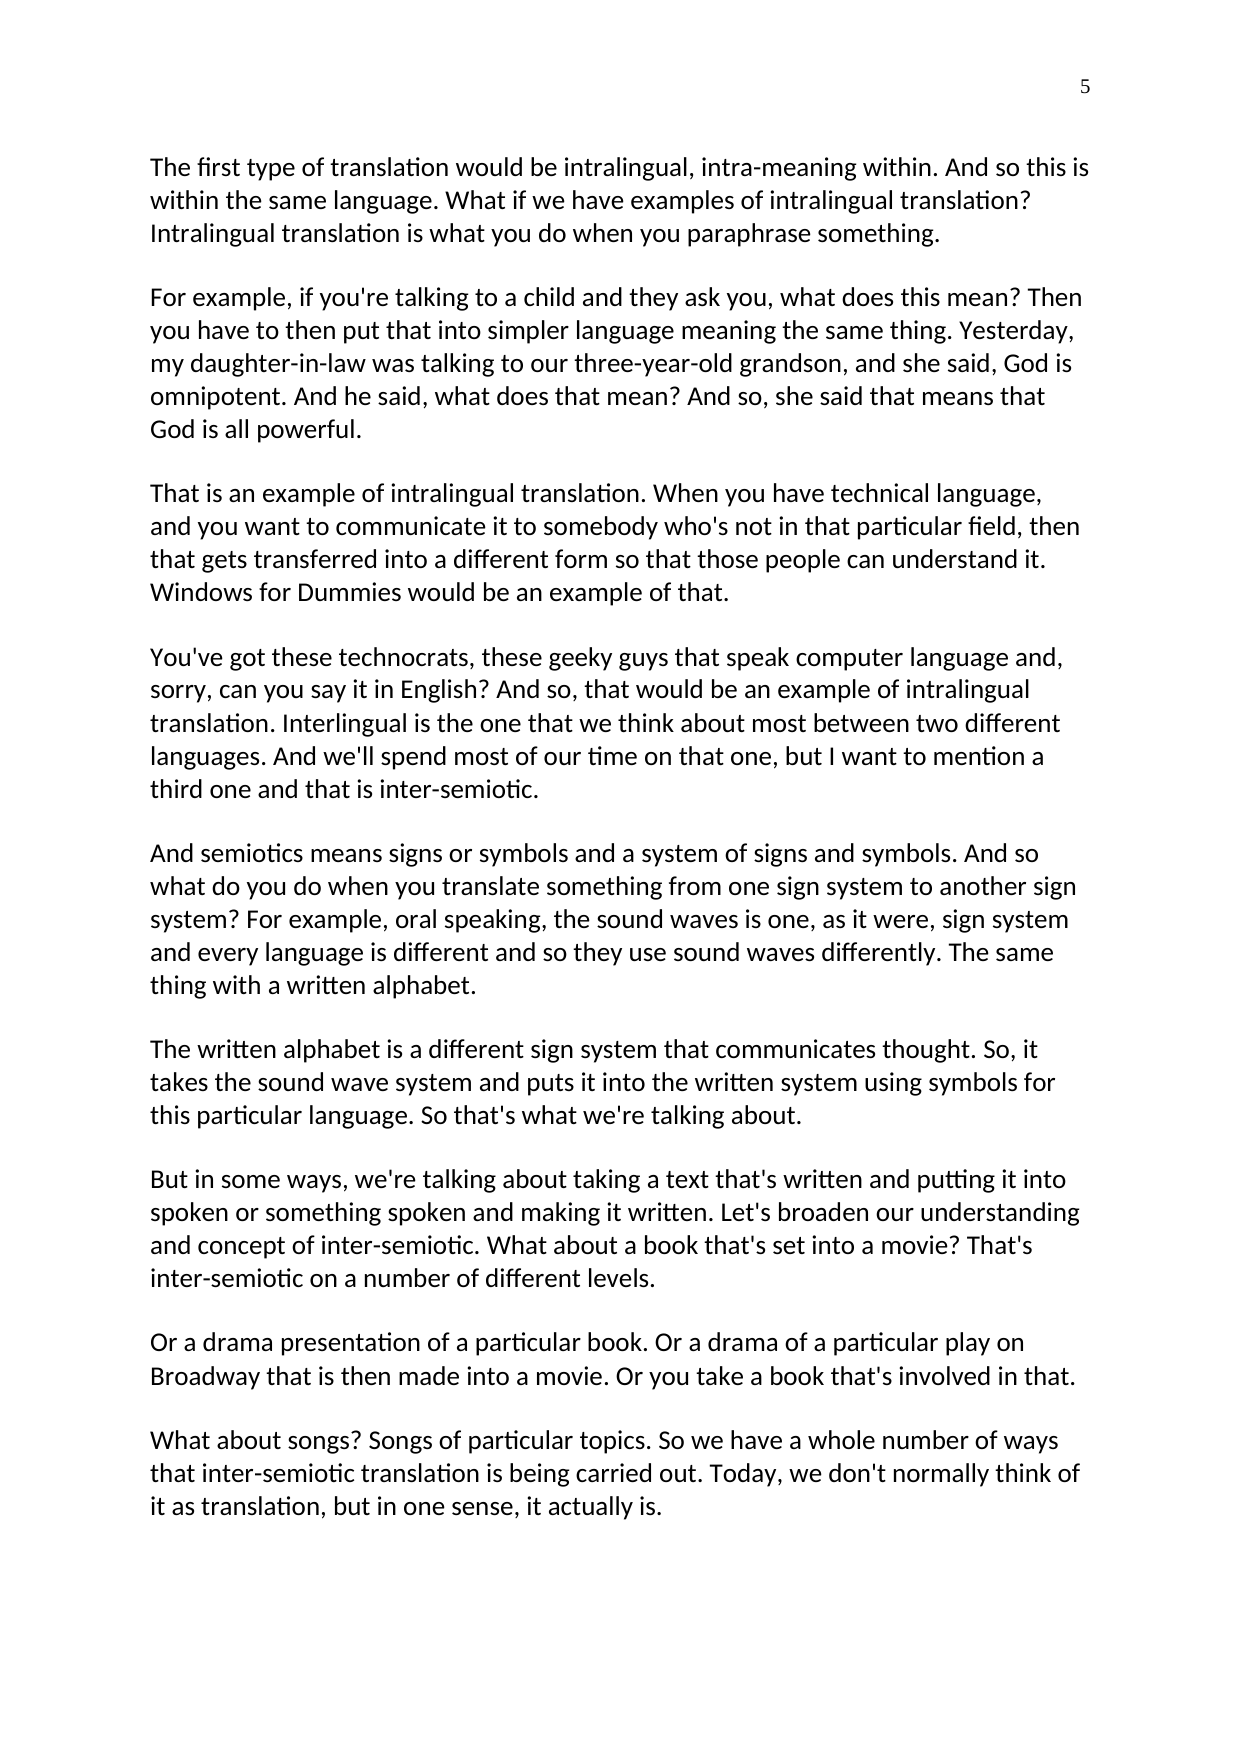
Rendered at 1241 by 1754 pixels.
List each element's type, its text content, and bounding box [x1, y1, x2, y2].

text Or a drama presentation of a particular book. Or a drama of a particular play on Broadway that is then made into a movie. Or you take a book that's involved in that. [150, 1326, 1090, 1392]
text That is an example of intralingual translation. When you have technical language, and you want to communicate it to somebody who's not in that particular field, then that gets transferred into a different form so that those people can understand it. Windows for Dummies would be an example of that. [150, 476, 1090, 608]
text The first type of translation would be intralingual, intra-meaning within. And so this is within the same language. What if we have examples of intralingual translation? Intralingual translation is what you do when you paraphrase something. [150, 150, 1090, 249]
text For example, if you're talking to a child and they ask you, what does this mean? Then you have to then put that into simpler language meaning the same thing. Yesterday, my daughter-in-law was talking to our three-year-old grandson, and she said, God is omnipotent. And he said, what does that mean? And so, she said that means that God is all powerful. [150, 280, 1090, 445]
text But in some ways, we're talking about taking a text that's written and putting it into spoken or something spoken and making it written. Let's broaden our understanding and concept of inter-semiotic. What about a book that's set into a movie? That's inter-semiotic on a number of different levels. [150, 1162, 1090, 1294]
text What about songs? Songs of particular topics. So we have a whole number of ways that inter-semiotic translation is being carried out. Today, we don't normally think of it as translation, but in one sense, it actually is. [150, 1423, 1090, 1522]
text The written alphabet is a different sign system that communicates thought. So, it takes the sound wave system and puts it into the written system using symbols for this particular language. So that's what we're talking about. [150, 1032, 1090, 1131]
text You've got these technocrats, these geeky guys that speak computer language and, sorry, can you say it in English? And so, that would be an example of intralingual translation. Interlingual is the one that we think about most between two different languages. And we'll spend most of our time on that one, but I want to mention a third one and that is inter-semiotic. [150, 640, 1090, 805]
text And semiotics means signs or symbols and a system of signs and symbols. And so what do you do when you translate something from one sign system to another sign system? For example, oral speaking, the sound waves is one, as it were, sign system and every language is different and so they use sound waves differently. The same thing with a written alphabet. [150, 836, 1090, 1001]
